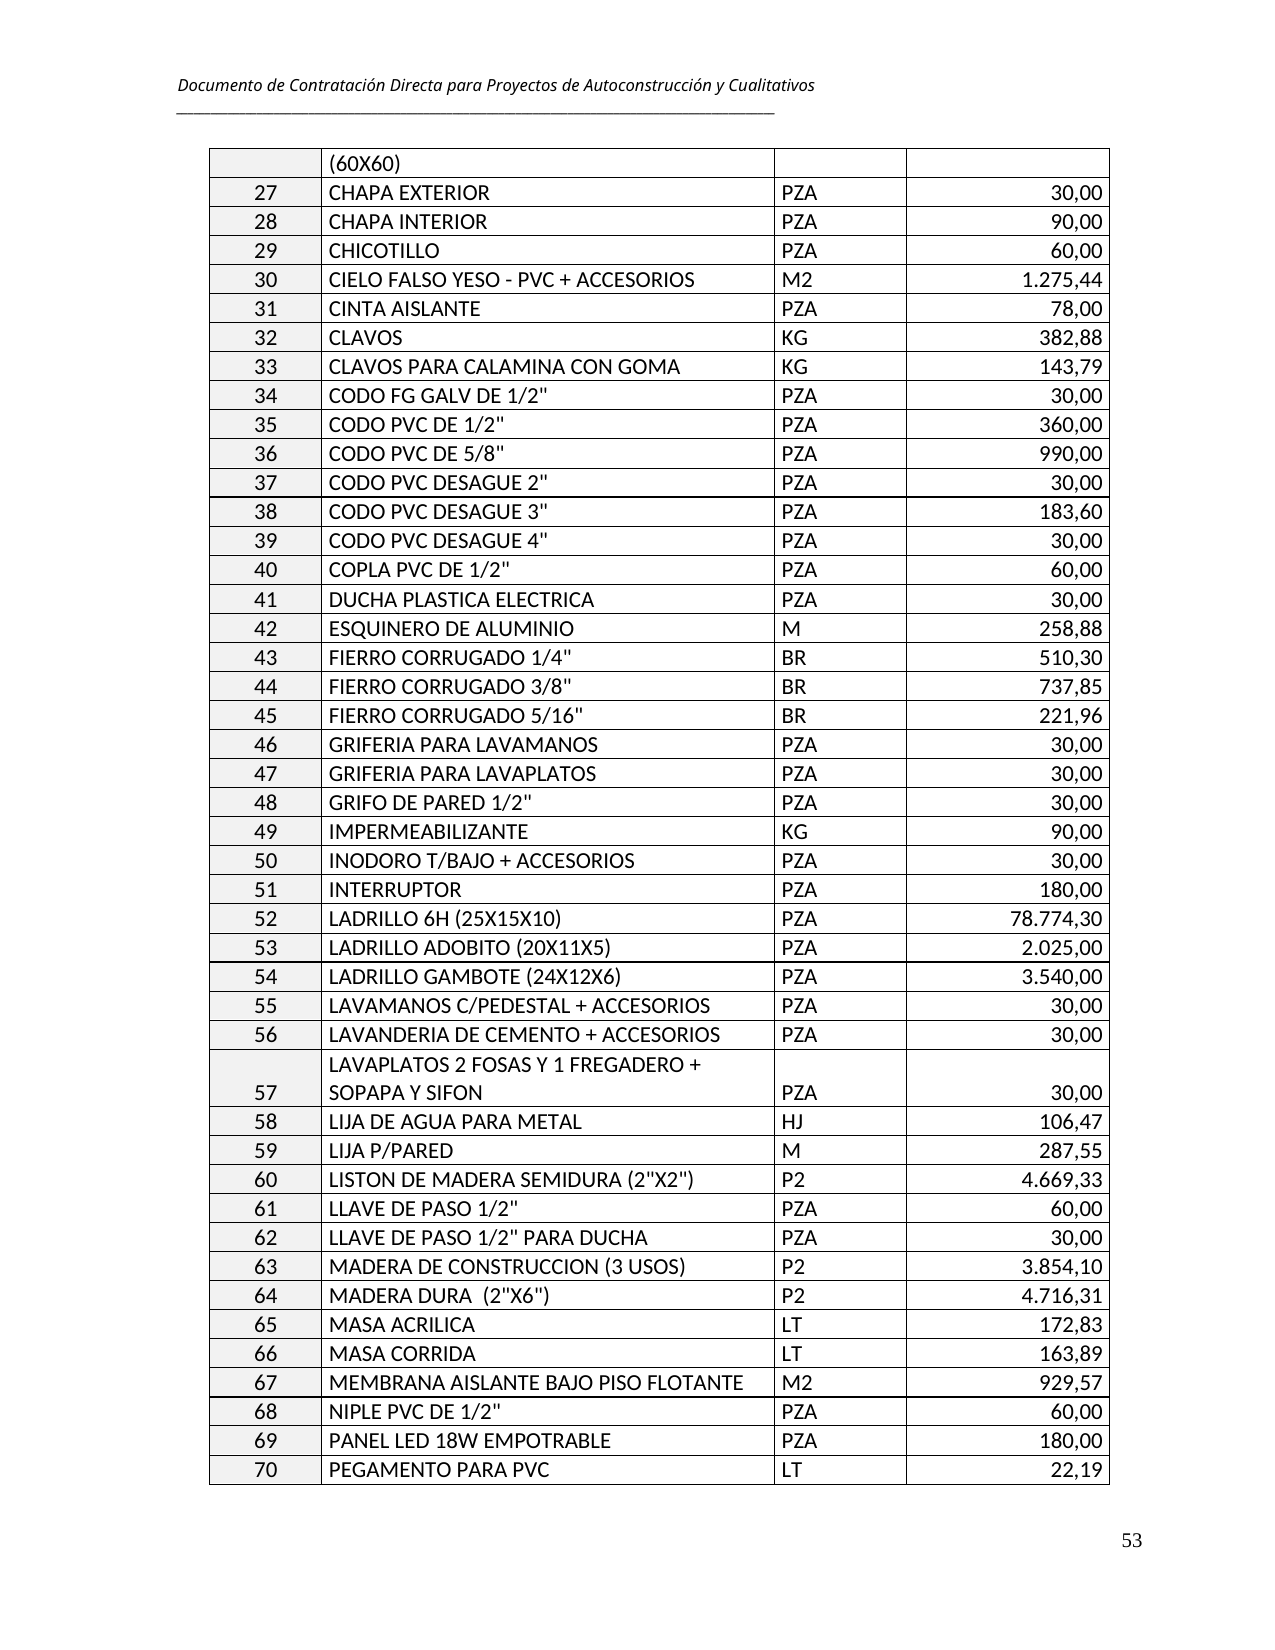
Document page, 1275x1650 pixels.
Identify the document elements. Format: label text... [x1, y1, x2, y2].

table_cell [322, 149, 774, 177]
table_cell CODO PVC DESAGUE 4" [322, 527, 774, 554]
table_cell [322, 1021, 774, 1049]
table_cell 46 [210, 730, 321, 758]
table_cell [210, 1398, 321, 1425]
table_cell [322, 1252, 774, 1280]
table_cell 60,00 [907, 556, 1109, 584]
table_cell 30,00 [907, 469, 1109, 496]
table_cell 30,00 [907, 585, 1109, 613]
table_cell 30,00 [907, 788, 1109, 816]
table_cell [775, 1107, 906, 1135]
table_cell PZA [775, 439, 906, 467]
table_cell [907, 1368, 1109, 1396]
table_cell CHAPA INTERIOR [322, 207, 774, 235]
table_cell FIERRO CORRUGADO 1/4" [322, 643, 774, 671]
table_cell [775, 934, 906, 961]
table_cell GRIFERIA PARA LAVAPLATOS [322, 759, 774, 787]
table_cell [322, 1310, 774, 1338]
table_cell 43 [210, 643, 321, 671]
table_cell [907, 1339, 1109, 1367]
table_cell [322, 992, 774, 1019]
table_cell 737,85 [907, 672, 1109, 700]
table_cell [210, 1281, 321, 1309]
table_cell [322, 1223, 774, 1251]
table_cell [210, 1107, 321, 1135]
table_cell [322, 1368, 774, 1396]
table_cell PZA [775, 527, 906, 554]
table_cell 39 [210, 527, 321, 554]
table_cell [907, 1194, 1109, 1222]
table_cell CODO PVC DESAGUE 2" [322, 469, 774, 496]
table_cell 51 [210, 875, 321, 903]
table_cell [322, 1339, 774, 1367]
table_cell IMPERMEABILIZANTE [322, 817, 774, 845]
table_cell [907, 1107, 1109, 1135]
table_cell 50 [210, 846, 321, 874]
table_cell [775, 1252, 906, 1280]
table_cell CLAVOS PARA CALAMINA CON GOMA [322, 352, 774, 380]
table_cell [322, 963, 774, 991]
table_cell DUCHA PLASTICA ELECTRICA [322, 585, 774, 613]
table_cell 60,00 [907, 236, 1109, 264]
table_cell PZA [775, 498, 906, 526]
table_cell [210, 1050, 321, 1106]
table_cell CHAPA EXTERIOR [322, 178, 774, 206]
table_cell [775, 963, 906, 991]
table_cell PZA [775, 556, 906, 584]
table_cell 183,60 [907, 498, 1109, 526]
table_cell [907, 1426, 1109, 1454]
table_cell 27 [210, 178, 321, 206]
table_cell 990,00 [907, 439, 1109, 467]
table_cell 52 [210, 904, 321, 932]
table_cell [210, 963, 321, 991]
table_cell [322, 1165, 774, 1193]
table_cell KG [775, 323, 906, 351]
table_cell 78,00 [907, 294, 1109, 322]
table_cell 30,00 [907, 846, 1109, 874]
table_cell PZA [775, 410, 906, 438]
table_cell 28 [210, 207, 321, 235]
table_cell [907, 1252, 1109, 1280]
table_cell PZA [775, 585, 906, 613]
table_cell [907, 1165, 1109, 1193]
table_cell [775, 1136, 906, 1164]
table_cell PZA [775, 469, 906, 496]
table_cell 36 [210, 439, 321, 467]
table_cell 90,00 [907, 817, 1109, 845]
table_cell PZA [775, 730, 906, 758]
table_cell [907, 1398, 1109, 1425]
table_cell 180,00 [907, 875, 1109, 903]
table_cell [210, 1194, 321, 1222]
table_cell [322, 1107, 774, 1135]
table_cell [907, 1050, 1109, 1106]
table_cell GRIFERIA PARA LAVAMANOS [322, 730, 774, 758]
table_cell 42 [210, 614, 321, 642]
table_cell PZA [775, 207, 906, 235]
table_cell 90,00 [907, 207, 1109, 235]
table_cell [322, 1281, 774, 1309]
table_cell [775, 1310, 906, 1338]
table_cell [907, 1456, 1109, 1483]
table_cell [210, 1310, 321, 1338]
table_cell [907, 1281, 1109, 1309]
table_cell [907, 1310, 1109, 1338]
table_cell FIERRO CORRUGADO 5/16" [322, 701, 774, 729]
table_cell BR [775, 701, 906, 729]
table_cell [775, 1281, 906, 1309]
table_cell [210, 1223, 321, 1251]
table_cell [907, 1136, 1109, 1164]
table_cell 1.275,44 [907, 265, 1109, 293]
table_cell CODO FG GALV DE 1/2" [322, 381, 774, 409]
table_cell 30,00 [907, 759, 1109, 787]
table_cell CLAVOS [322, 323, 774, 351]
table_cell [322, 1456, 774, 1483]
table_cell PZA [775, 875, 906, 903]
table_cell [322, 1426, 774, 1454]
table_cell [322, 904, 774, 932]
table_cell 34 [210, 381, 321, 409]
table_cell 186,12 [907, 149, 1109, 177]
table_cell 382,88 [907, 323, 1109, 351]
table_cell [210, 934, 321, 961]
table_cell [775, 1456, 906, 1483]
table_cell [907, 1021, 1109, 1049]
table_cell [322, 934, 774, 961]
table_cell CODO PVC DE 5/8" [322, 439, 774, 467]
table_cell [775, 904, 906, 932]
table_cell PZA [775, 846, 906, 874]
table_cell 33 [210, 352, 321, 380]
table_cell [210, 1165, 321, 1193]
table_cell INODORO T/BAJO + ACCESORIOS [322, 846, 774, 874]
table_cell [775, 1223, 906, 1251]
table_cell 360,00 [907, 410, 1109, 438]
table_cell PZA [775, 178, 906, 206]
table_cell 49 [210, 817, 321, 845]
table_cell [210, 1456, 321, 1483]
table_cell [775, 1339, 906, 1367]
table_cell 37 [210, 469, 321, 496]
table_cell PZA [775, 788, 906, 816]
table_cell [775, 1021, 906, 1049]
table_cell 44 [210, 672, 321, 700]
table_cell PZA [775, 236, 906, 264]
table_cell M2 [775, 265, 906, 293]
table_cell CODO PVC DESAGUE 3" [322, 498, 774, 526]
table_cell 30 [210, 265, 321, 293]
table_cell M [775, 614, 906, 642]
table_cell CINTA AISLANTE [322, 294, 774, 322]
table_cell 40 [210, 556, 321, 584]
table_cell 47 [210, 759, 321, 787]
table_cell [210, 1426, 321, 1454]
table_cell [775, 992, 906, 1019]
table_cell 41 [210, 585, 321, 613]
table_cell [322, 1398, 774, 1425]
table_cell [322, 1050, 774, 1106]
table_cell 45 [210, 701, 321, 729]
table_cell FIERRO CORRUGADO 3/8" [322, 672, 774, 700]
table_cell KG [775, 817, 906, 845]
table_cell 30,00 [907, 178, 1109, 206]
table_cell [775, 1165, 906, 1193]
table_cell PZA [775, 294, 906, 322]
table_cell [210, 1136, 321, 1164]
table_cell 48 [210, 788, 321, 816]
table_cell 30,00 [907, 527, 1109, 554]
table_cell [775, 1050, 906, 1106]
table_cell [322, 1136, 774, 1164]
table_cell ESQUINERO DE ALUMINIO [322, 614, 774, 642]
table_cell M2 [775, 149, 906, 177]
table_cell 29 [210, 236, 321, 264]
table_cell COPLA PVC DE 1/2" [322, 556, 774, 584]
table_cell 38 [210, 498, 321, 526]
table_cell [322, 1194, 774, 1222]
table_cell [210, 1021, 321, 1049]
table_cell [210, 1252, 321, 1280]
table_cell BR [775, 672, 906, 700]
table_cell 32 [210, 323, 321, 351]
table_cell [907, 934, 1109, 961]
table_cell 221,96 [907, 701, 1109, 729]
table_cell CODO PVC DE 1/2" [322, 410, 774, 438]
table_cell PZA [775, 381, 906, 409]
table_cell CHICOTILLO [322, 236, 774, 264]
table_cell 30,00 [907, 381, 1109, 409]
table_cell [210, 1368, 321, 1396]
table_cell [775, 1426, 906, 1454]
table_cell 30,00 [907, 730, 1109, 758]
table_cell 510,30 [907, 643, 1109, 671]
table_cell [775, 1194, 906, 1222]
table_cell CIELO FALSO YESO - PVC + ACCESORIOS [322, 265, 774, 293]
table_cell GRIFO DE PARED 1/2" [322, 788, 774, 816]
table_cell 258,88 [907, 614, 1109, 642]
table_cell INTERRUPTOR [322, 875, 774, 903]
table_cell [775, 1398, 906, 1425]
table_cell KG [775, 352, 906, 380]
table_cell BR [775, 643, 906, 671]
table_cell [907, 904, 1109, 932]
table_cell PZA [775, 759, 906, 787]
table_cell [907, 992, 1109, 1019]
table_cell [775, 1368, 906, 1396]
table_cell 26 [210, 149, 321, 177]
table_cell 35 [210, 410, 321, 438]
table_cell 143,79 [907, 352, 1109, 380]
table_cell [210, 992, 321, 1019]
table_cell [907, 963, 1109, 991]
table_cell 31 [210, 294, 321, 322]
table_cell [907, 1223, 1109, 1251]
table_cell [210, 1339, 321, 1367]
